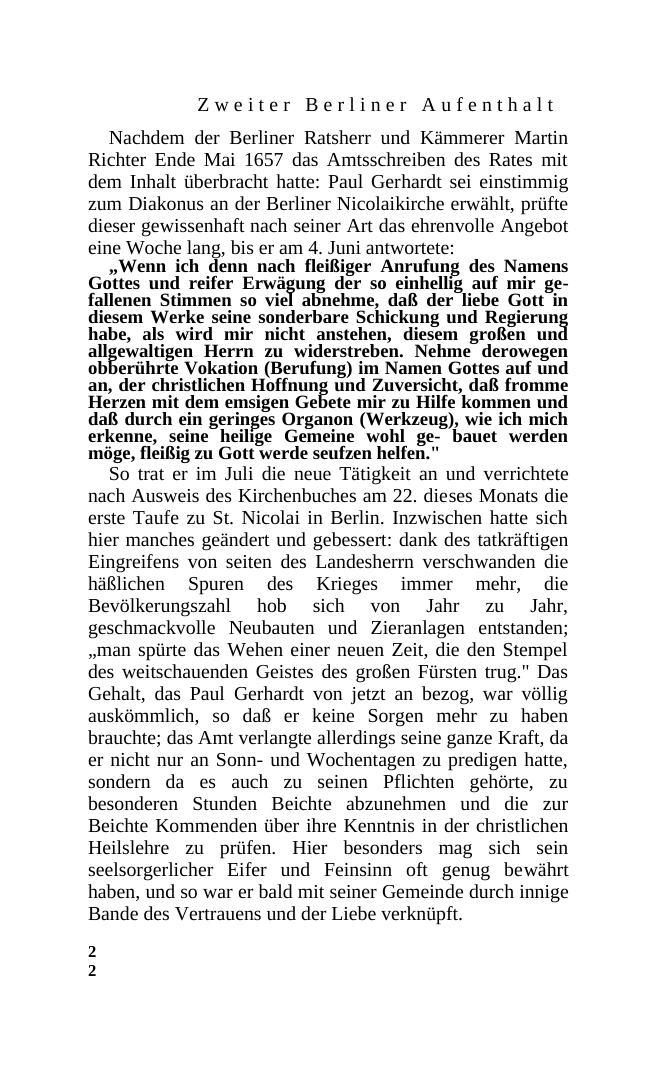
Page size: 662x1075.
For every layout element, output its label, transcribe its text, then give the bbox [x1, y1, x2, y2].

text „Wenn ich denn nach fleißiger Anrufung des Namens Gottes und reifer Erwägung der so einhellig auf mir gefallenen Stimmen so viel abnehme, daß der liebe Gott in diesem Werke seine sonderbare Schickung und Regierung habe, als wird mir nicht anstehen, diesem großen und allgewaltigen Herrn zu widerstreben. Nehme derowegen obberührte Vokation (Berufung) im Namen Gottes auf und an, der christlichen Hoffnung und Zuversicht, daß fromme Herzen mit dem emsigen Gebete mir zu Hilfe kommen und daß durch ein geringes Organon (Werkzeug), wie ich mich erkenne, seine heilige Gemeine wohl ge- bauet werden möge, fleißig zu Gott werde seufzen helfen." [88, 259, 569, 463]
text Zweiter Berliner Aufenthalt [104, 96, 646, 116]
text So trat er im Juli die neue Tätigkeit an und verrichtete nach Ausweis des Kirchenbuches am 22. dieses Monats die erste Taufe zu St. Nicolai in Berlin. Inzwischen hatte sich hier manches geändert und gebessert: dank des tatkräftigen Eingreifens von seiten des Landesherrn verschwanden die häßlichen Spuren des Krieges immer mehr, die Bevölkerungszahl hob sich von Jahr zu Jahr, geschmackvolle Neubauten und Zieranlagen entstanden; „man spürte das Wehen einer neuen Zeit, die den Stempel des weitschauenden Geistes des großen Fürsten trug." Das Gehalt, das Paul Gerhardt von jetzt an bezog, war völlig auskömmlich, so daß er keine Sorgen mehr zu haben brauchte; das Amt verlangte allerdings seine ganze Kraft, da er nicht nur an Sonn- und Wochentagen zu predigen hatte, sondern da es auch zu seinen Pflichten gehörte, zu besonderen Stunden Beichte abzunehmen und die zur Beichte Kommenden über ihre Kenntnis in der christlichen Heilslehre zu prüfen. Hier besonders mag sich sein seelsorgerlicher Eifer und Feinsinn oft genug bewährt haben, und so war er bald mit seiner Gemeinde durch innige Bande des Vertrauens und der Liebe verknüpft. [88, 463, 569, 924]
text Nachdem der Berliner Ratsherr und Kämmerer Martin Richter Ende Mai 1657 das Amtsschreiben des Rates mit dem Inhalt überbracht hatte: Paul Gerhardt sei einstimmig zum Diakonus an der Berliner Nicolaikirche erwählt, prüfte dieser gewissenhaft nach seiner Art das ehrenvolle Angebot eine Woche lang, bis er am 4. Juni antwortete: [88, 127, 569, 259]
